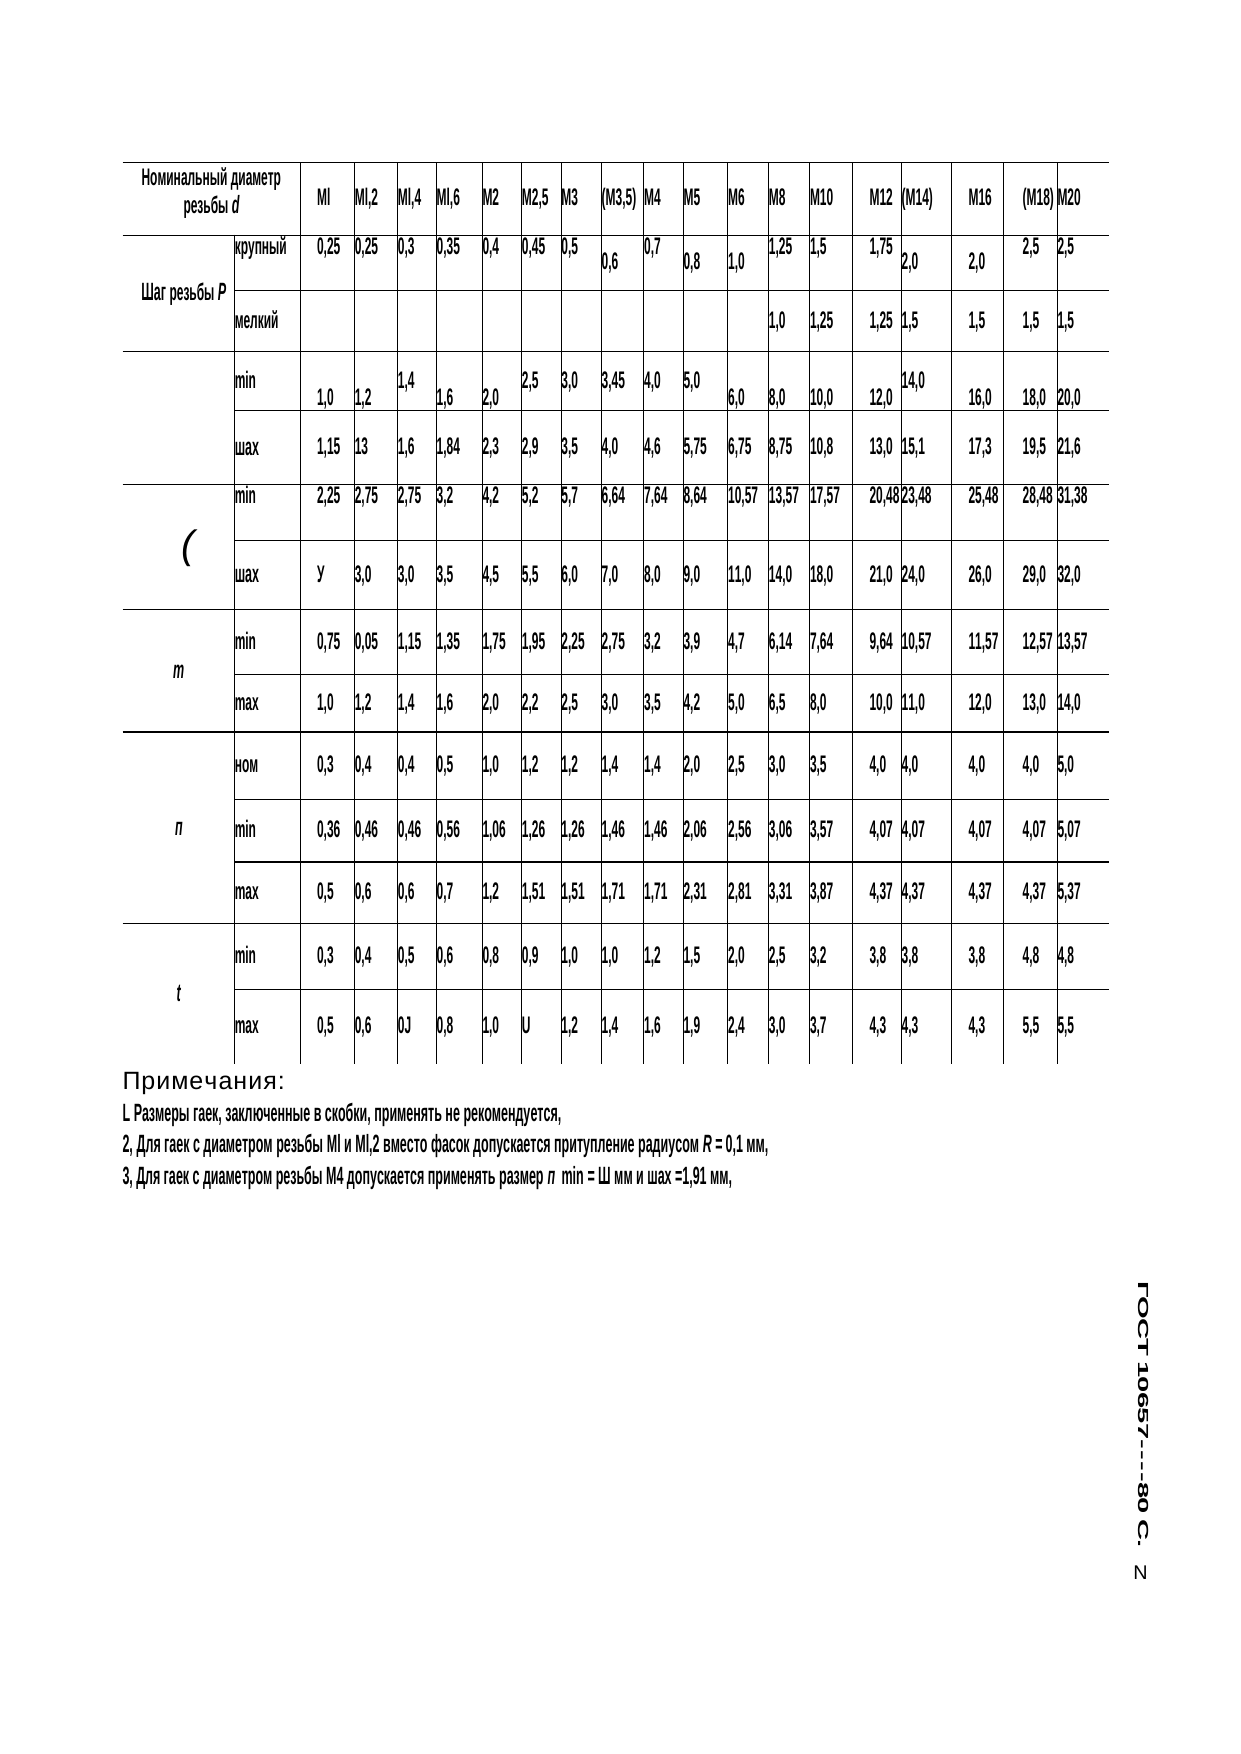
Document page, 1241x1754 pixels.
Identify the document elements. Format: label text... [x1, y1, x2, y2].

text ГОСТ 10657 80 С. [1136, 1281, 1151, 1559]
